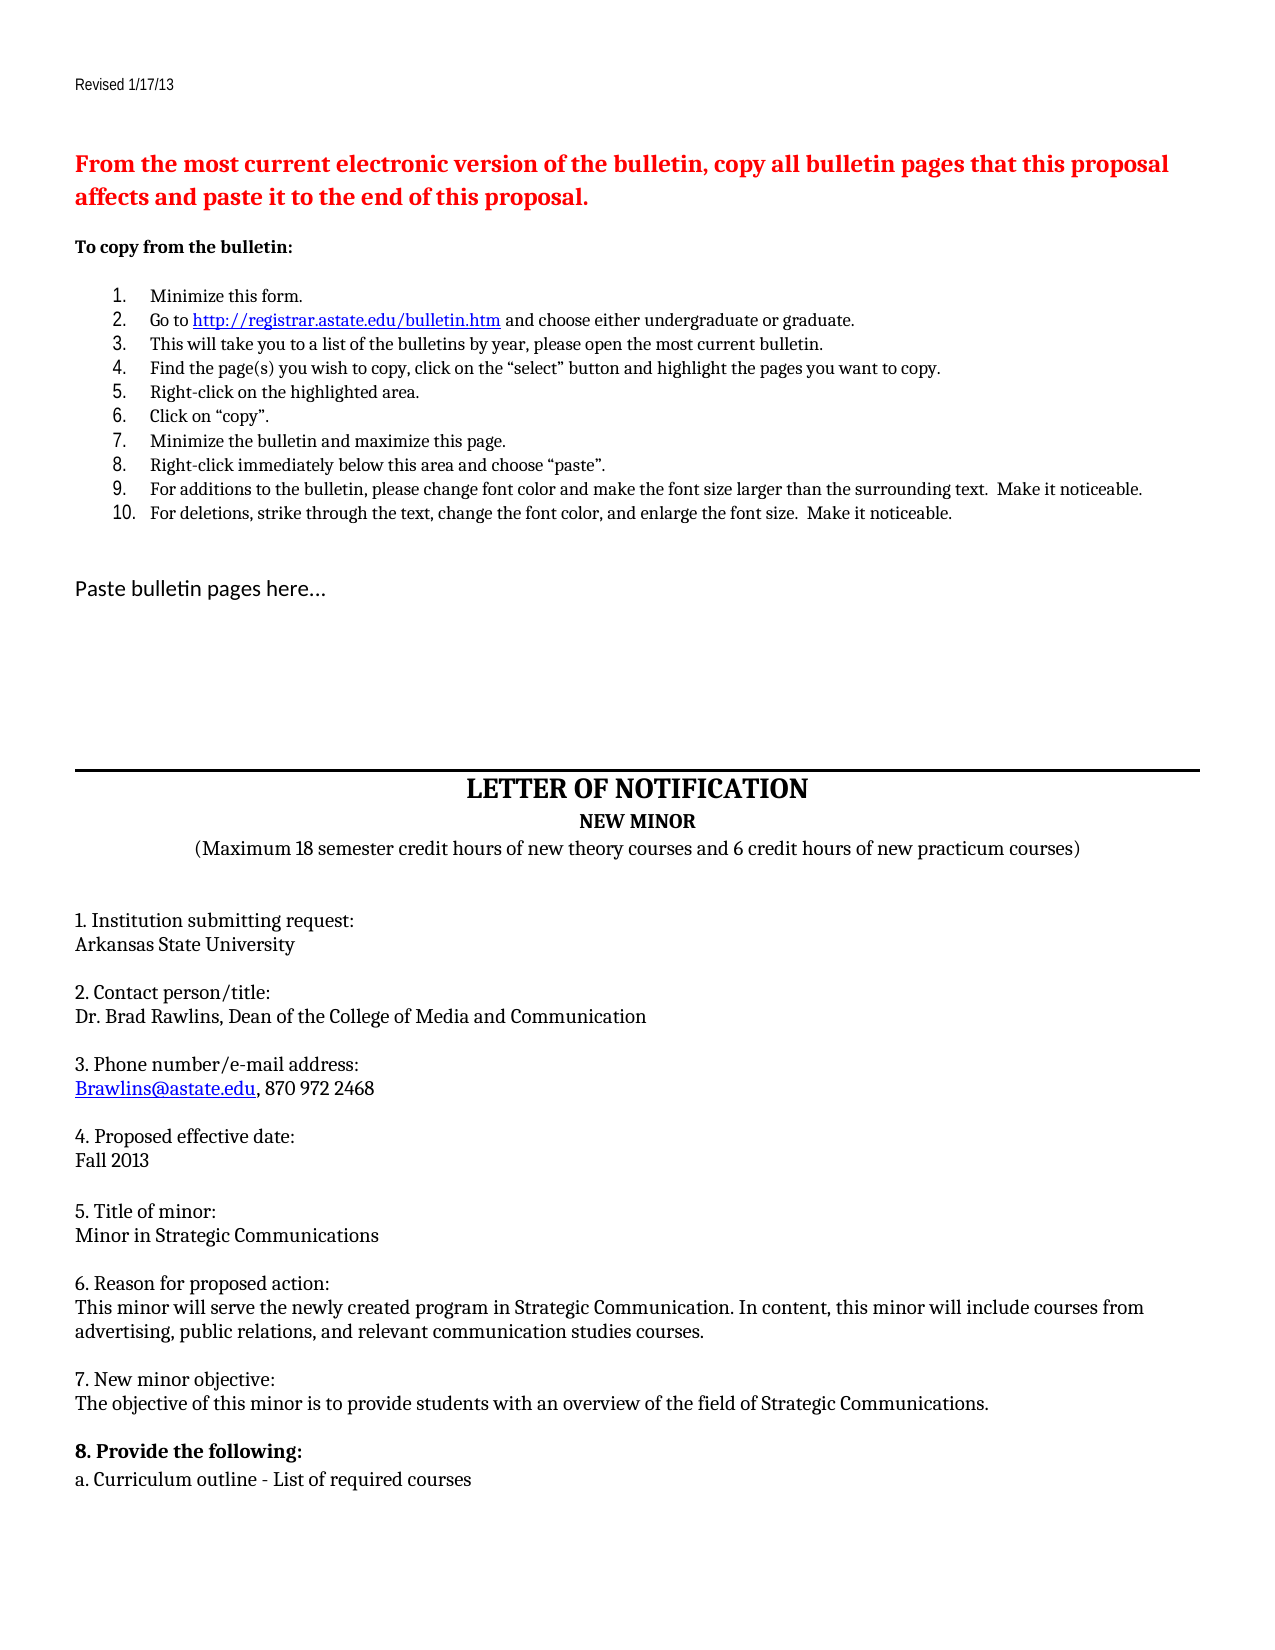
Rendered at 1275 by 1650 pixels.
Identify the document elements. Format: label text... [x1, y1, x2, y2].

list This will take you to a list of the bulletins by year, please open the most current bulletin. [112, 331, 1200, 355]
text 6. Reason for proposed action: [75, 1272, 1200, 1296]
list Go to http://registrar.astate.edu/bulletin.htm and choose either undergraduate or graduate. [112, 307, 1200, 331]
text LETTER OF NOTIFICATION NEW MINOR (Maximum 18 semester credit hours of new theory courses and 6 credit hours of new practicum courses) [75, 772, 1200, 861]
text 5. Title of minor: [75, 1200, 1200, 1224]
list For deletions, strike through the text, change the font color, and enlarge the font size. Make it noticeable. [112, 500, 1200, 552]
text 3. Phone number/e-mail address: [75, 1053, 1200, 1077]
text 8. Provide the following: [75, 1440, 1200, 1464]
text 4. Proposed effective date: [75, 1125, 1200, 1149]
text a. Curriculum outline - List of required courses [75, 1467, 1200, 1491]
text 1. Institution submitting request: [75, 909, 1200, 933]
list Minimize the bulletin and maximize this page. [112, 427, 1200, 452]
list Right-click on the highlighted area. [112, 379, 1200, 403]
list Right-click immediately below this area and choose “paste”. [112, 452, 1200, 476]
text To copy from the bulletin: [75, 237, 1200, 258]
text 7. New minor objective: [75, 1368, 1200, 1392]
list Minimize this form. [112, 282, 1200, 307]
text 2. Contact person/title: [75, 981, 1200, 1005]
text From the most current electronic version of the bulletin, copy all bulletin pages that this proposal affects and paste it to the end of this proposal. [75, 150, 1200, 212]
list Click on “copy”. [112, 403, 1200, 427]
list Find the page(s) you wish to copy, click on the “select” button and highlight the pages you want to copy. [112, 355, 1200, 379]
list For additions to the bulletin, please change font color and make the font size larger than the surrounding text. Make it noticeable. [112, 476, 1200, 500]
